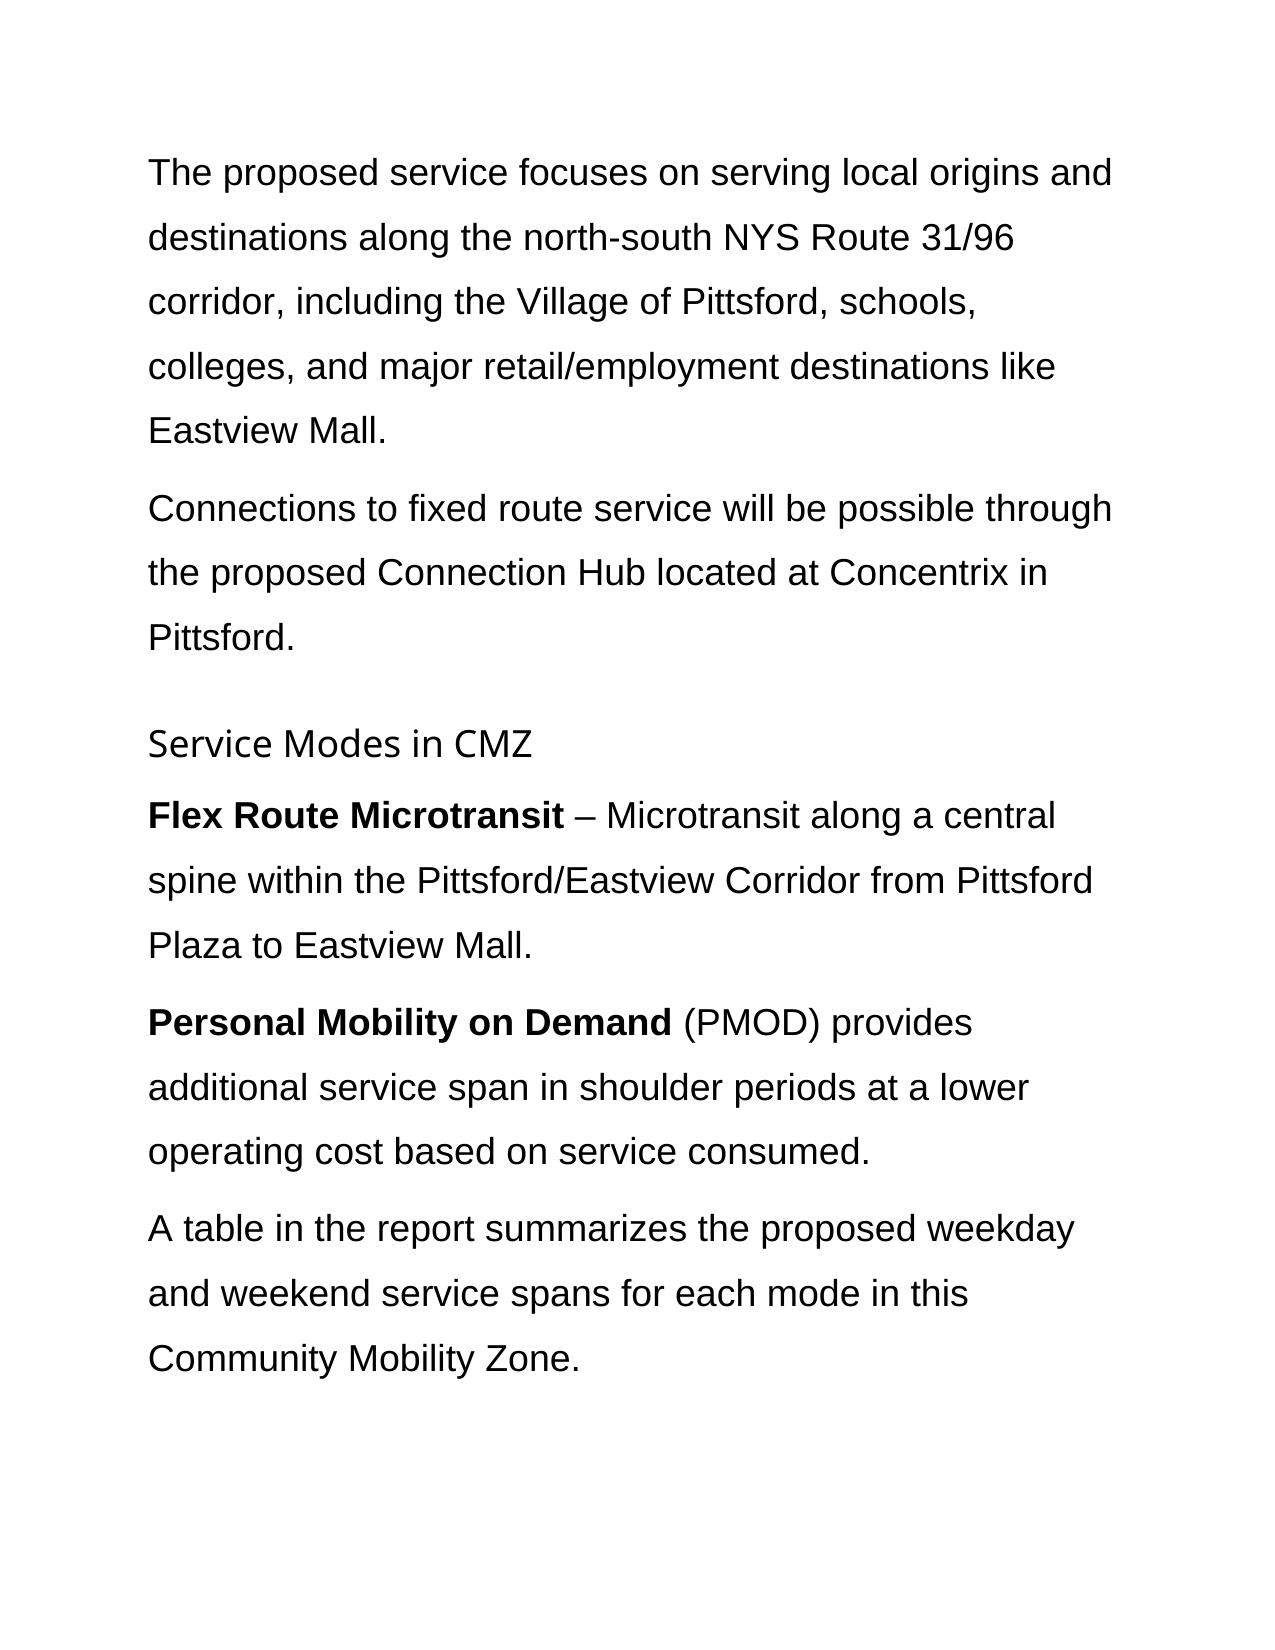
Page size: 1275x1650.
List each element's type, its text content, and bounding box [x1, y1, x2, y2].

text A table in the report summarizes the proposed weekday and weekend service spans for each mode in this Community Mobility Zone. [148, 1207, 1127, 1379]
text The proposed service focuses on serving local origins and destinations along the north-south NYS Route 31/96 corridor, including the Village of Pittsford, schools, colleges, and major retail/employment destinations like Eastview Mall. [148, 150, 1127, 452]
text Flex Route Microtransit – Microtransit along a central spine within the Pittsford/Eastview Corridor from Pittsford Plaza to Eastview Mall. [148, 793, 1127, 966]
text Connections to fixed route service will be possible through the proposed Connection Hub located at Concentrix in Pittsford. [148, 486, 1127, 658]
text Service Modes in CMZ [148, 717, 1127, 768]
text Personal Mobility on Demand (PMOD) provides additional service span in shoulder periods at a lower operating cost based on service consumed. [148, 1000, 1127, 1173]
